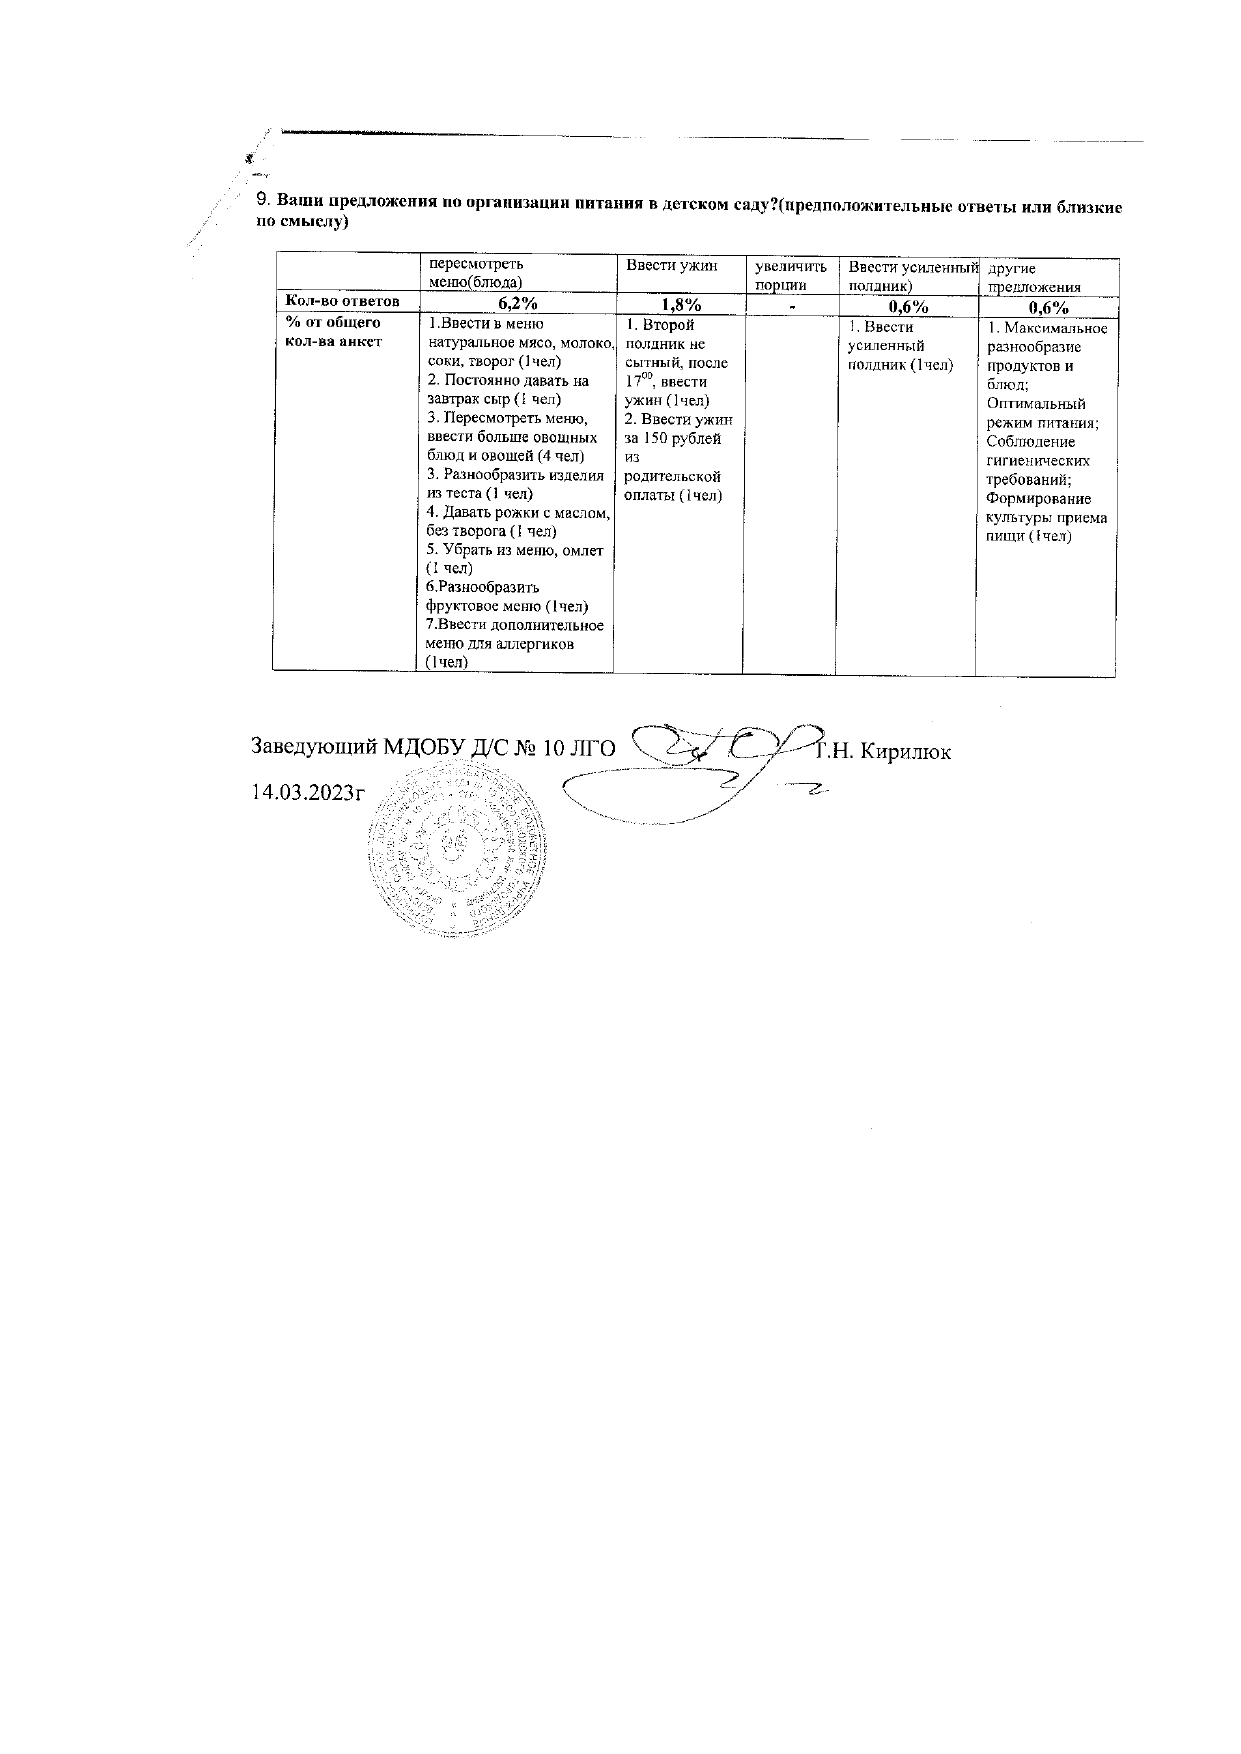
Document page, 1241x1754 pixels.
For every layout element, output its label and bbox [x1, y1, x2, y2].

picture [177, 118, 1152, 1496]
